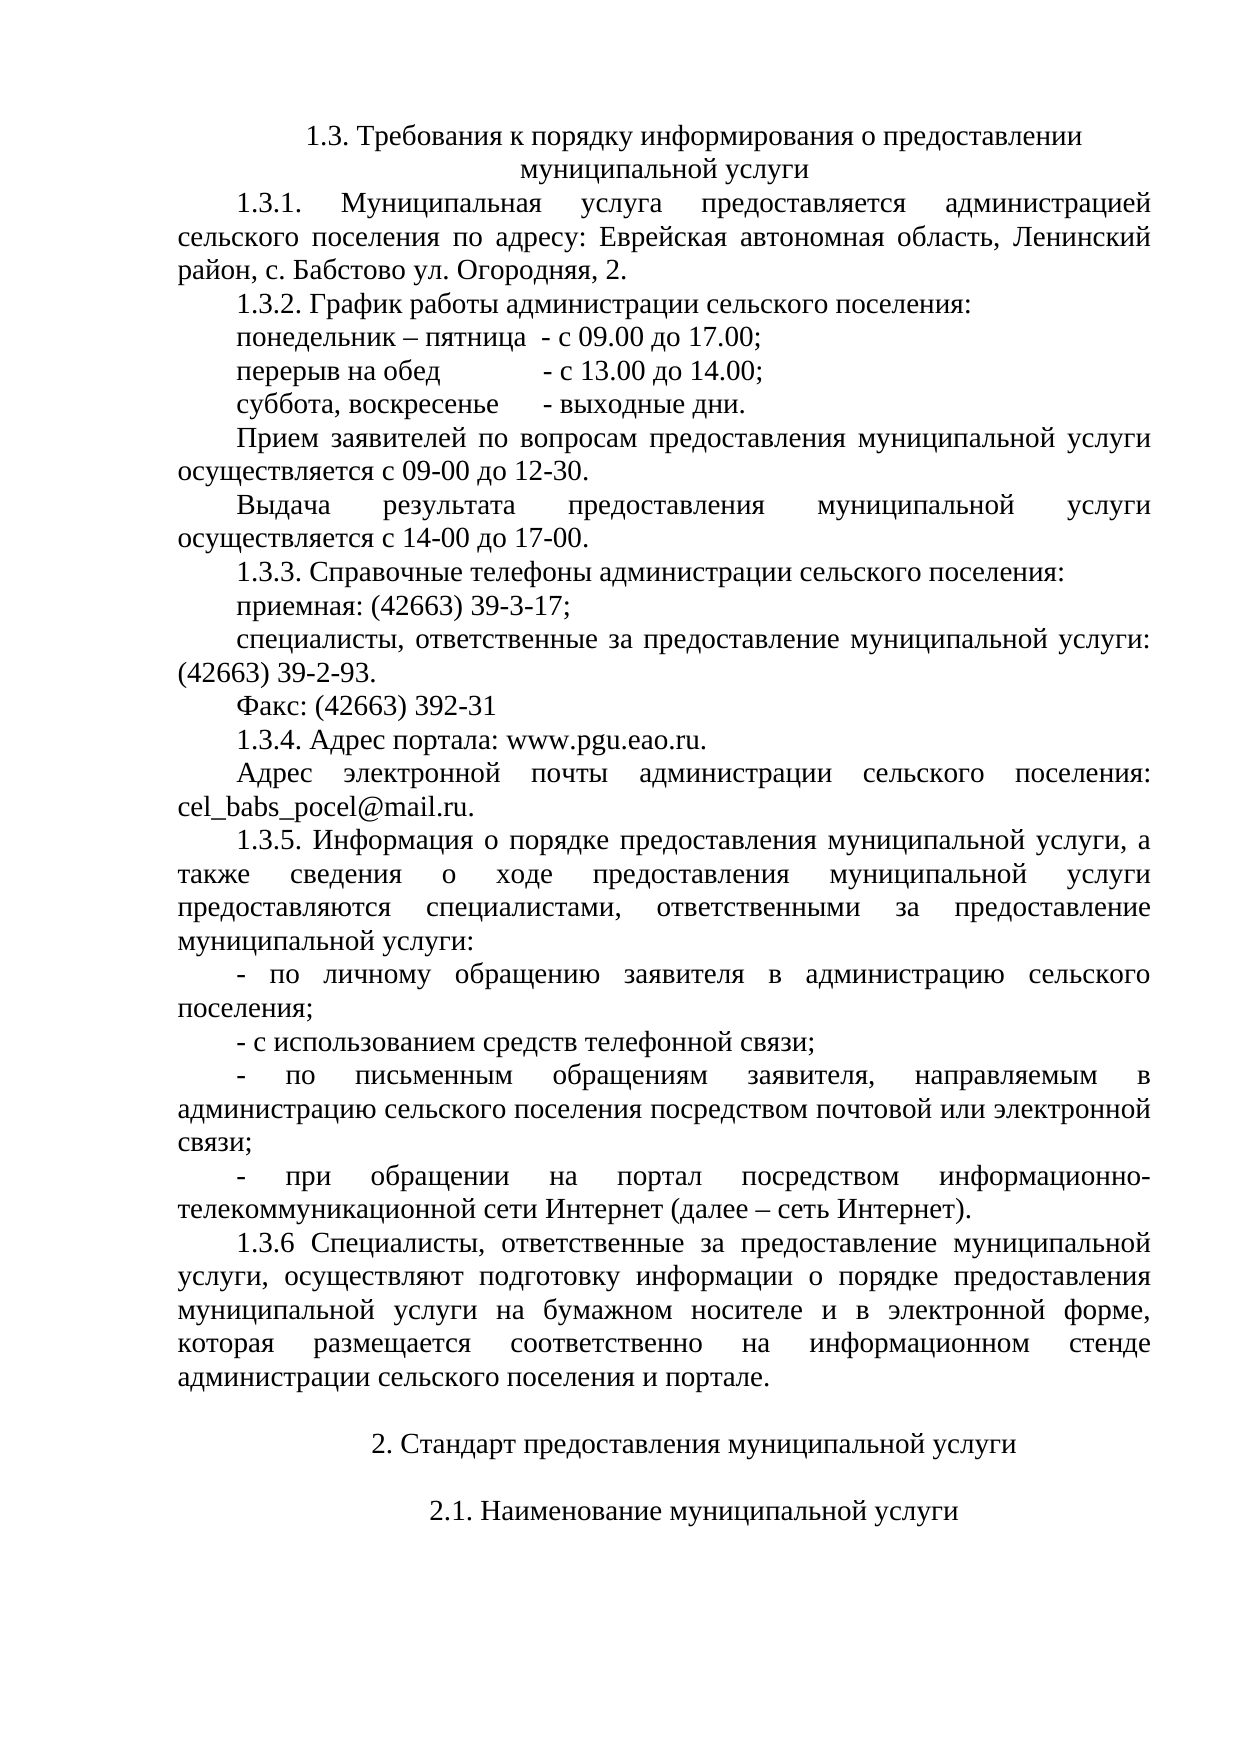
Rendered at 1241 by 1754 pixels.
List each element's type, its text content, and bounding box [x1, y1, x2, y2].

text Адрес электронной почты администрации сельского поселения: cel_babs_pocel@mail.ru. [177, 755, 1152, 822]
text - с использованием средств телефонной связи; [177, 1024, 1152, 1057]
text - при обращении на портал посредством информационно-телекоммуникационной сети Интернет (далее – сеть Интернет). [177, 1158, 1152, 1225]
text 1.3.5. Информация о порядке предоставления муниципальной услуги, а также сведения о ходе предоставления муниципальной услуги предоставляются специалистами, ответственными за предоставление муниципальной услуги: [177, 822, 1152, 957]
text 1.3.1. Муниципальная услуга предоставляется администрацией сельского поселения по адресу: Еврейская автономная область, Ленинский район, с. Бабстово ул. Огородняя, 2. [177, 185, 1152, 286]
text 1.3.2. График работы администрации сельского поселения: [177, 286, 1152, 319]
text Факс: (42663) 392-31 [177, 688, 1152, 722]
text 1.3.3. Справочные телефоны администрации сельского поселения: [177, 554, 1152, 588]
text - по письменным обращениям заявителя, направляемым в администрацию сельского поселения посредством почтовой или электронной связи; [177, 1057, 1152, 1158]
text 2.1. Наименование муниципальной услуги [177, 1493, 1152, 1527]
text 2. Стандарт предоставления муниципальной услуги [177, 1426, 1152, 1460]
text 1.3.4. Адрес портала: www.pgu.eao.ru. [177, 722, 1152, 755]
text Прием заявителей по вопросам предоставления муниципальной услуги осуществляется с 09-00 до 12-30. [177, 420, 1152, 487]
text 1.3. Требования к порядку информирования о предоставлении муниципальной услуги [177, 118, 1152, 185]
text суббота, воскресенье - выходные дни. [177, 386, 1152, 420]
text 1.3.6 Специалисты, ответственные за предоставление муниципальной услуги, осуществляют подготовку информации о порядке предоставления муниципальной услуги на бумажном носителе и в электронной форме, которая размещается соответственно на информационном стенде администрации сельского поселения и портале. [177, 1225, 1152, 1393]
text приемная: (42663) 39-3-17; [177, 588, 1152, 621]
text Выдача результата предоставления муниципальной услуги осуществляется с 14-00 до 17-00. [177, 487, 1152, 554]
text перерыв на обед - с 13.00 до 14.00; [177, 353, 1152, 386]
text понедельник – пятница - с 09.00 до 17.00; [177, 319, 1152, 353]
text - по личному обращению заявителя в администрацию сельского поселения; [177, 957, 1152, 1024]
text специалисты, ответственные за предоставление муниципальной услуги: (42663) 39-2-93. [177, 621, 1152, 688]
